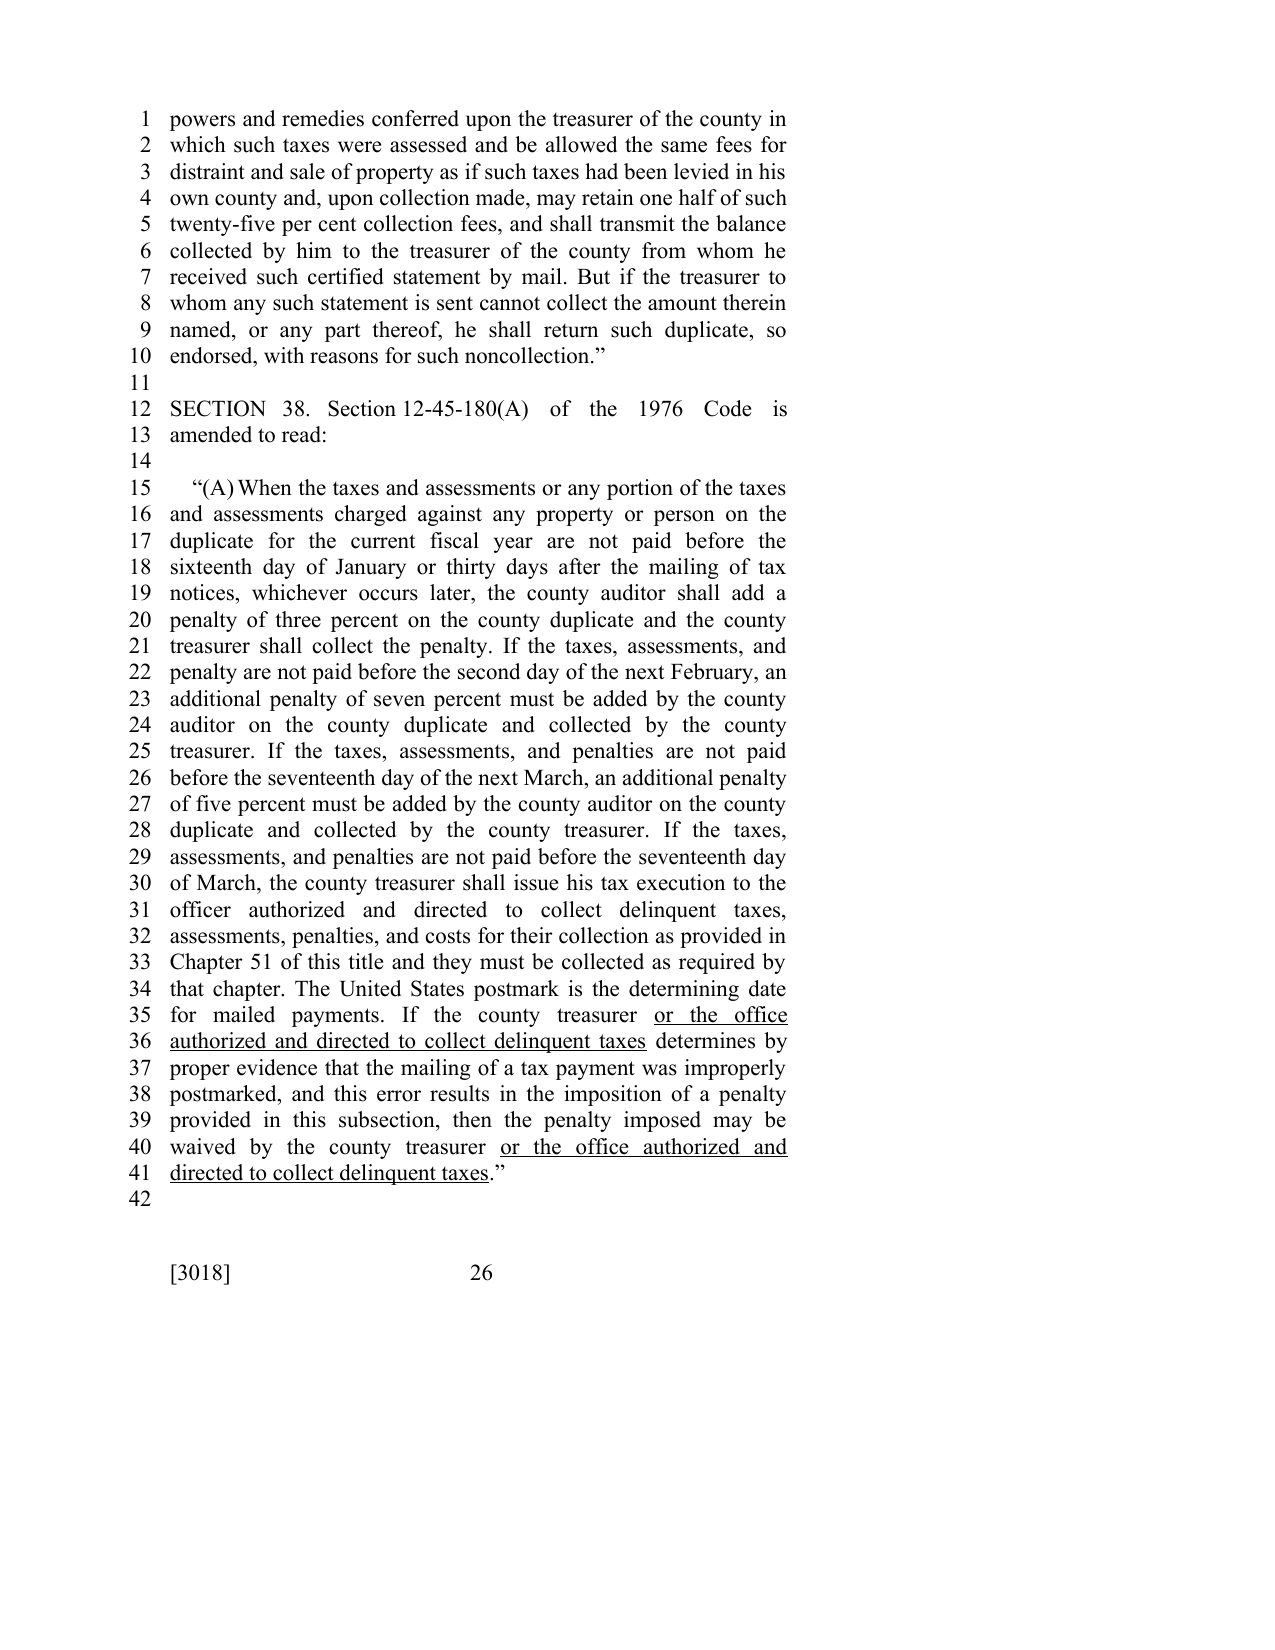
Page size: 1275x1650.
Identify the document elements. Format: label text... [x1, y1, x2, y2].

text “(A) When the taxes and assessments or any portion of the taxes and assessments charged against any property or person on the duplicate for the current fiscal year are not paid before the sixteenth day of January or thirty days after the mailing of tax notices, whichever occurs later, the county auditor shall add a penalty of three percent on the county duplicate and the county treasurer shall collect the penalty. If the taxes, assessments, and penalty are not paid before the second day of the next February, an additional penalty of seven percent must be added by the county auditor on the county duplicate and collected by the county treasurer. If the taxes, assessments, and penalties are not paid before the seventeenth day of the next March, an additional penalty of five percent must be added by the county auditor on the county duplicate and collected by the county treasurer. If the taxes, assessments, and penalties are not paid before the seventeenth day of March, the county treasurer shall issue his tax execution to the officer authorized and directed to collect delinquent taxes, assessments, penalties, and costs for their collection as provided in Chapter 51 of this title and they must be collected as required by that chapter. The United States postmark is the determining date for mailed payments. If the county treasurer or the office authorized and directed to collect delinquent taxes determines by proper evidence that the mailing of a tax payment was improperly postmarked, and this error results in the imposition of a penalty provided in this subsection, then the penalty imposed may be waived by the county treasurer or the office authorized and directed to collect delinquent taxes.” [169, 474, 787, 1186]
text SECTION 38. Section 12-45-180(A) of the 1976 Code is amended to read: [169, 395, 787, 448]
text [169, 105, 787, 368]
